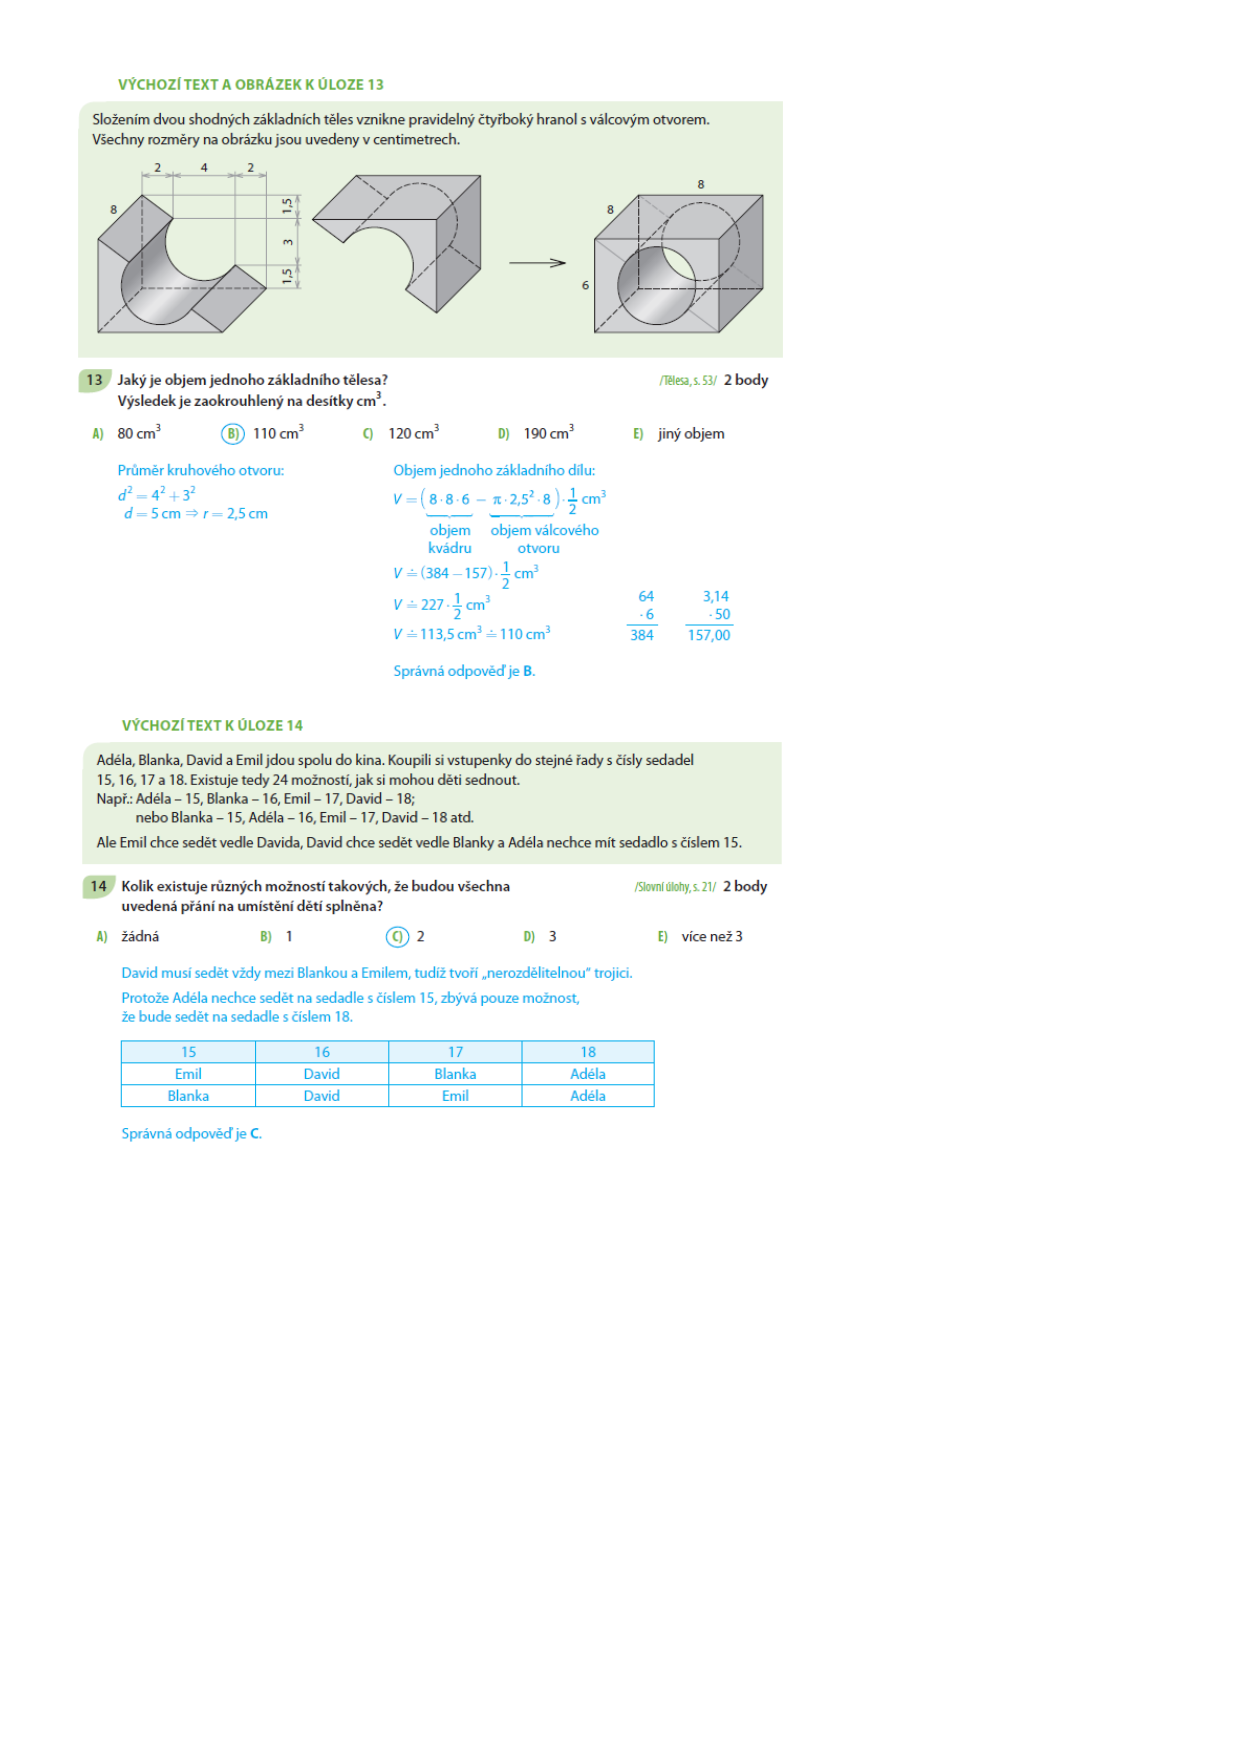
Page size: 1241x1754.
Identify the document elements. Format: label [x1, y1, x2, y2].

picture [75, 75, 784, 697]
picture [75, 715, 789, 1151]
